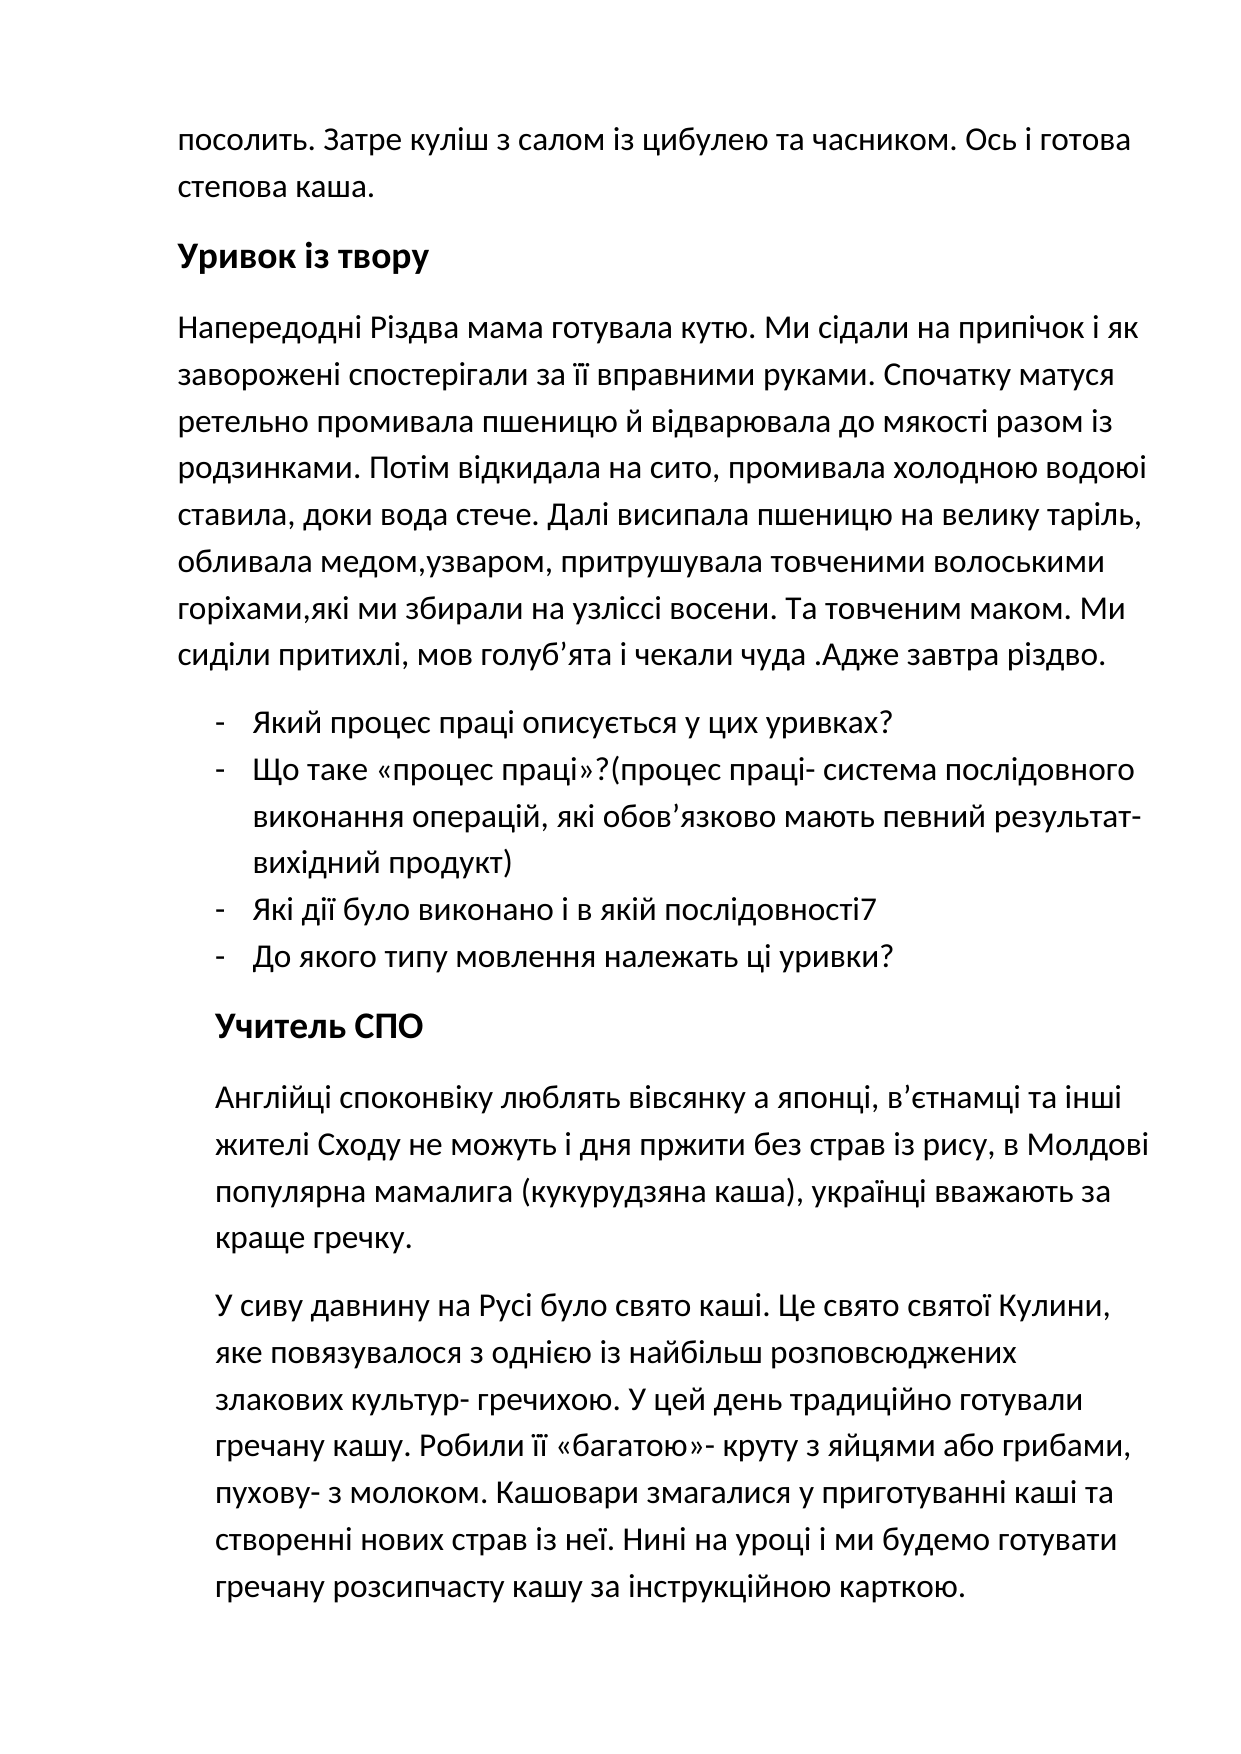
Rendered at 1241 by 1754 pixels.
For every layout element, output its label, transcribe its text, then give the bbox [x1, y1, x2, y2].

text Уривок із твору [177, 232, 1152, 278]
text Напередодні Різдва мама готувала кутю. Ми сідали на припічок і як заворожені спостерігали за її вправними руками. Спочатку матуся ретельно промивала пшеницю й відварювала до мякості разом із родзинками. Потім відкидала на сито, промивала холодною водоюі ставила, доки вода стече. Далі висипала пшеницю на велику таріль, обливала медом,узваром, притрушувала товченими волоськими горіхами,які ми збирали на узліссі восени. Та товченим маком. Ми сиділи притихлі, мов голуб’ята і чекали чуда .Адже завтра різдво. [177, 306, 1152, 674]
text Англійці споконвіку люблять вівсянку а японці, в’єтнамці та інші жителі Сходу не можуть і дня пржити без страв із рису, в Молдові популярна мамалига (кукурудзяна каша), українці вважають за краще гречку. [215, 1076, 1152, 1257]
list Який процес праці описується у цих уривках? [215, 701, 1152, 742]
list Які дії було виконано і в якій послідовності7 [215, 888, 1152, 929]
list До якого типу мовлення належать ці уривки? [215, 935, 1152, 976]
list Що таке «процес праці»?(процес праці- система послідовного виконання операцій, які обов’язково мають певний результат- вихідний продукт) [215, 748, 1152, 882]
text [177, 118, 1152, 206]
text У сиву давнину на Русі було свято каші. Це свято святої Кулини, яке повязувалося з однією із найбільш розповсюджених злакових культур- гречихою. У цей день традиційно готували гречану кашу. Робили її «багатою»- круту з яйцями або грибами, пухову- з молоком. Кашовари змагалися у приготуванні каші та створенні нових страв із неї. Нині на уроці і ми будемо готувати гречану розсипчасту кашу за інструкційною карткою. [215, 1284, 1152, 1605]
text Учитель СПО [215, 1002, 1152, 1048]
